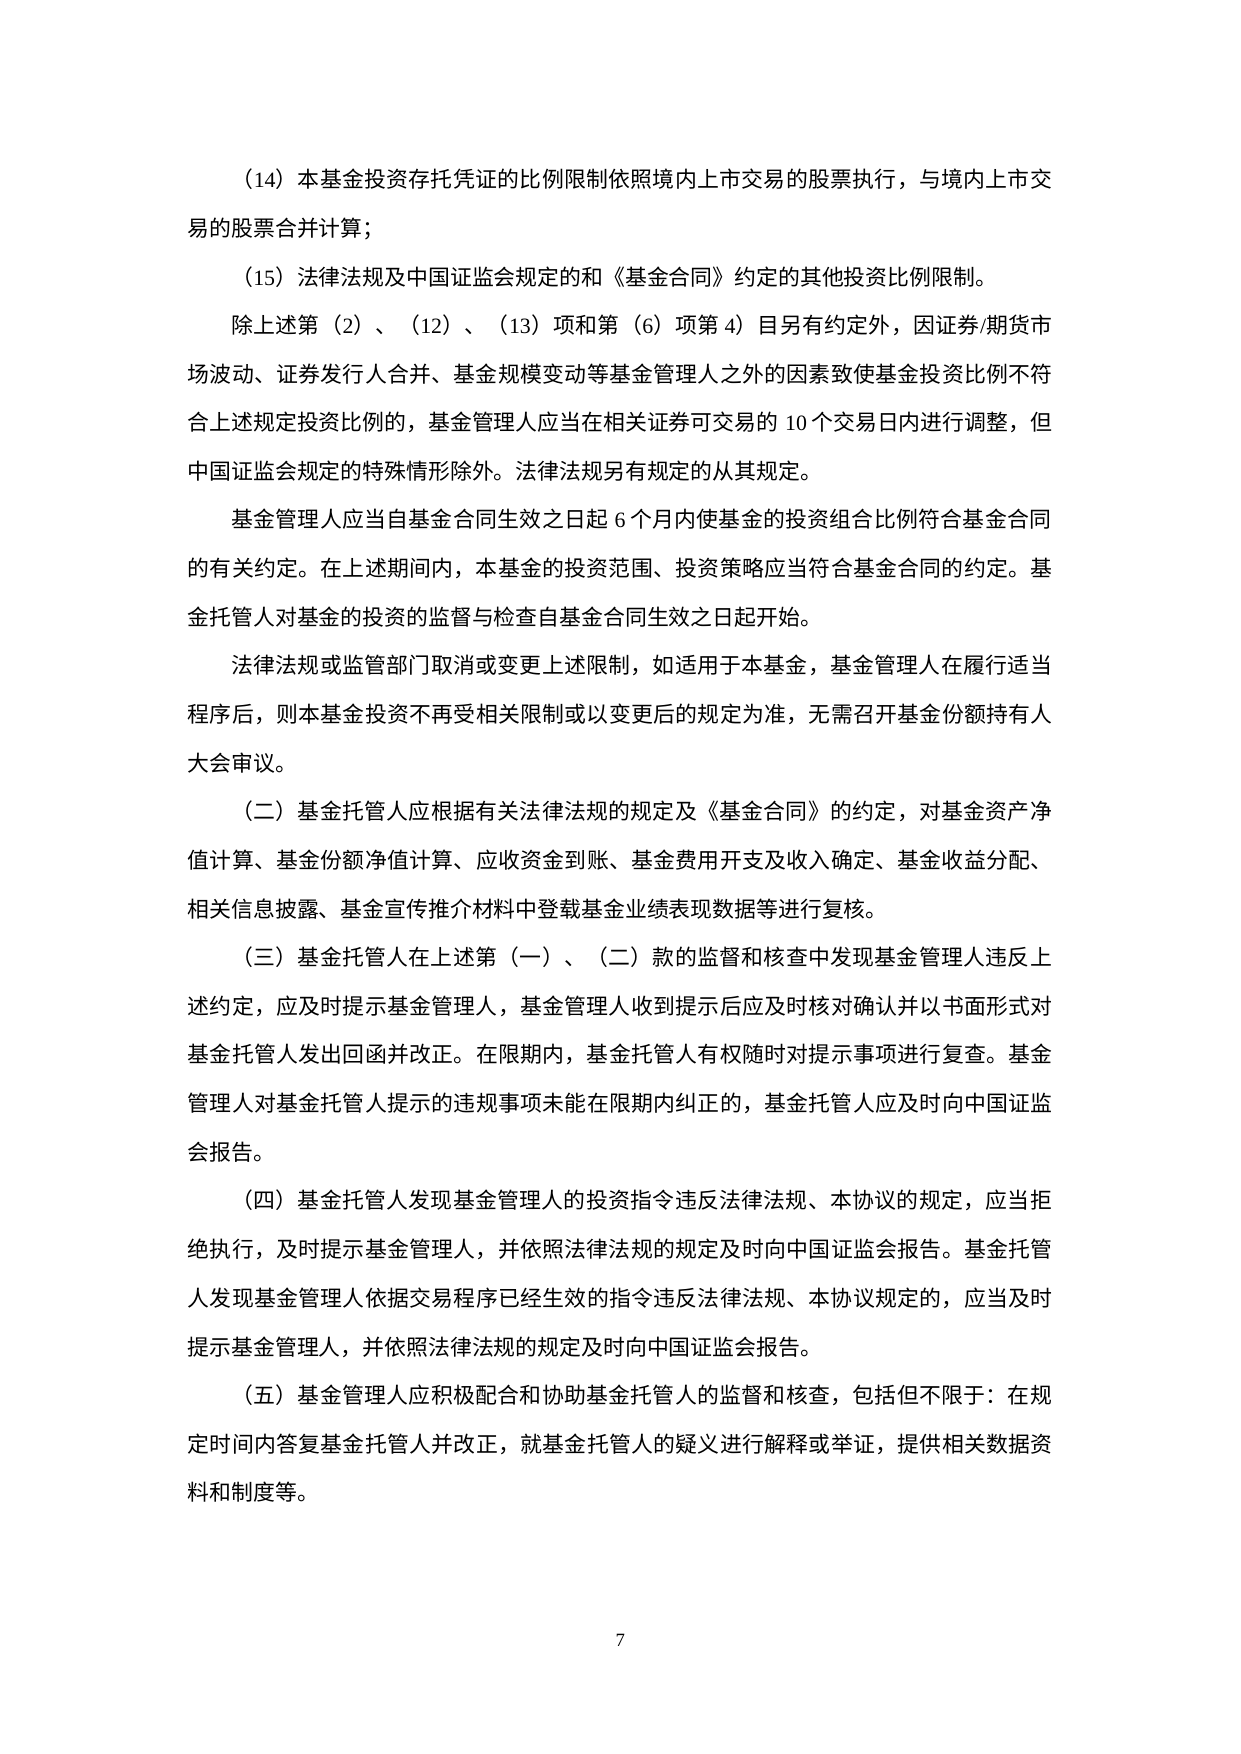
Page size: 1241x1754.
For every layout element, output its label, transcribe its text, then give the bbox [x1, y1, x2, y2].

text （二）基金托管人应根据有关法律法规的规定及《基金合同》的约定，对基金资产净值计算、基金份额净值计算、应收资金到账、基金费用开支及收入确定、基金收益分配、相关信息披露、基金宣传推介材料中登载基金业绩表现数据等进行复核。 [187, 794, 1053, 924]
text 法律法规或监管部门取消或变更上述限制，如适用于本基金，基金管理人在履行适当程序后，则本基金投资不再受相关限制或以变更后的规定为准，无需召开基金份额持有人大会审议。 [187, 648, 1053, 778]
text （五）基金管理人应积极配合和协助基金托管人的监督和核查，包括但不限于：在规定时间内答复基金托管人并改正，就基金托管人的疑义进行解释或举证，提供相关数据资料和制度等。 [187, 1377, 1053, 1507]
text 基金管理人应当自基金合同生效之日起6个月内使基金的投资组合比例符合基金合同的有关约定。在上述期间内，本基金的投资范围、投资策略应当符合基金合同的约定。基金托管人对基金的投资的监督与检查自基金合同生效之日起开始。 [187, 502, 1053, 632]
text （15）法律法规及中国证监会规定的和《基金合同》约定的其他投资比例限制。 [187, 259, 1053, 292]
text （四）基金托管人发现基金管理人的投资指令违反法律法规、本协议的规定，应当拒绝执行，及时提示基金管理人，并依照法律法规的规定及时向中国证监会报告。基金托管人发现基金管理人依据交易程序已经生效的指令违反法律法规、本协议规定的，应当及时提示基金管理人，并依照法律法规的规定及时向中国证监会报告。 [187, 1183, 1053, 1362]
text （14）本基金投资存托凭证的比例限制依照境内上市交易的股票执行，与境内上市交易的股票合并计算； [187, 162, 1053, 243]
text （三）基金托管人在上述第（一）、（二）款的监督和核查中发现基金管理人违反上述约定，应及时提示基金管理人，基金管理人收到提示后应及时核对确认并以书面形式对基金托管人发出回函并改正。在限期内，基金托管人有权随时对提示事项进行复查。基金管理人对基金托管人提示的违规事项未能在限期内纠正的，基金托管人应及时向中国证监会报告。 [187, 939, 1053, 1167]
text 除上述第（2）、（12）、（13）项和第（6）项第4）目另有约定外，因证券/期货市场波动、证券发行人合并、基金规模变动等基金管理人之外的因素致使基金投资比例不符合上述规定投资比例的，基金管理人应当在相关证券可交易的10个交易日内进行调整，但中国证监会规定的特殊情形除外。法律法规另有规定的从其规定。 [187, 307, 1053, 486]
